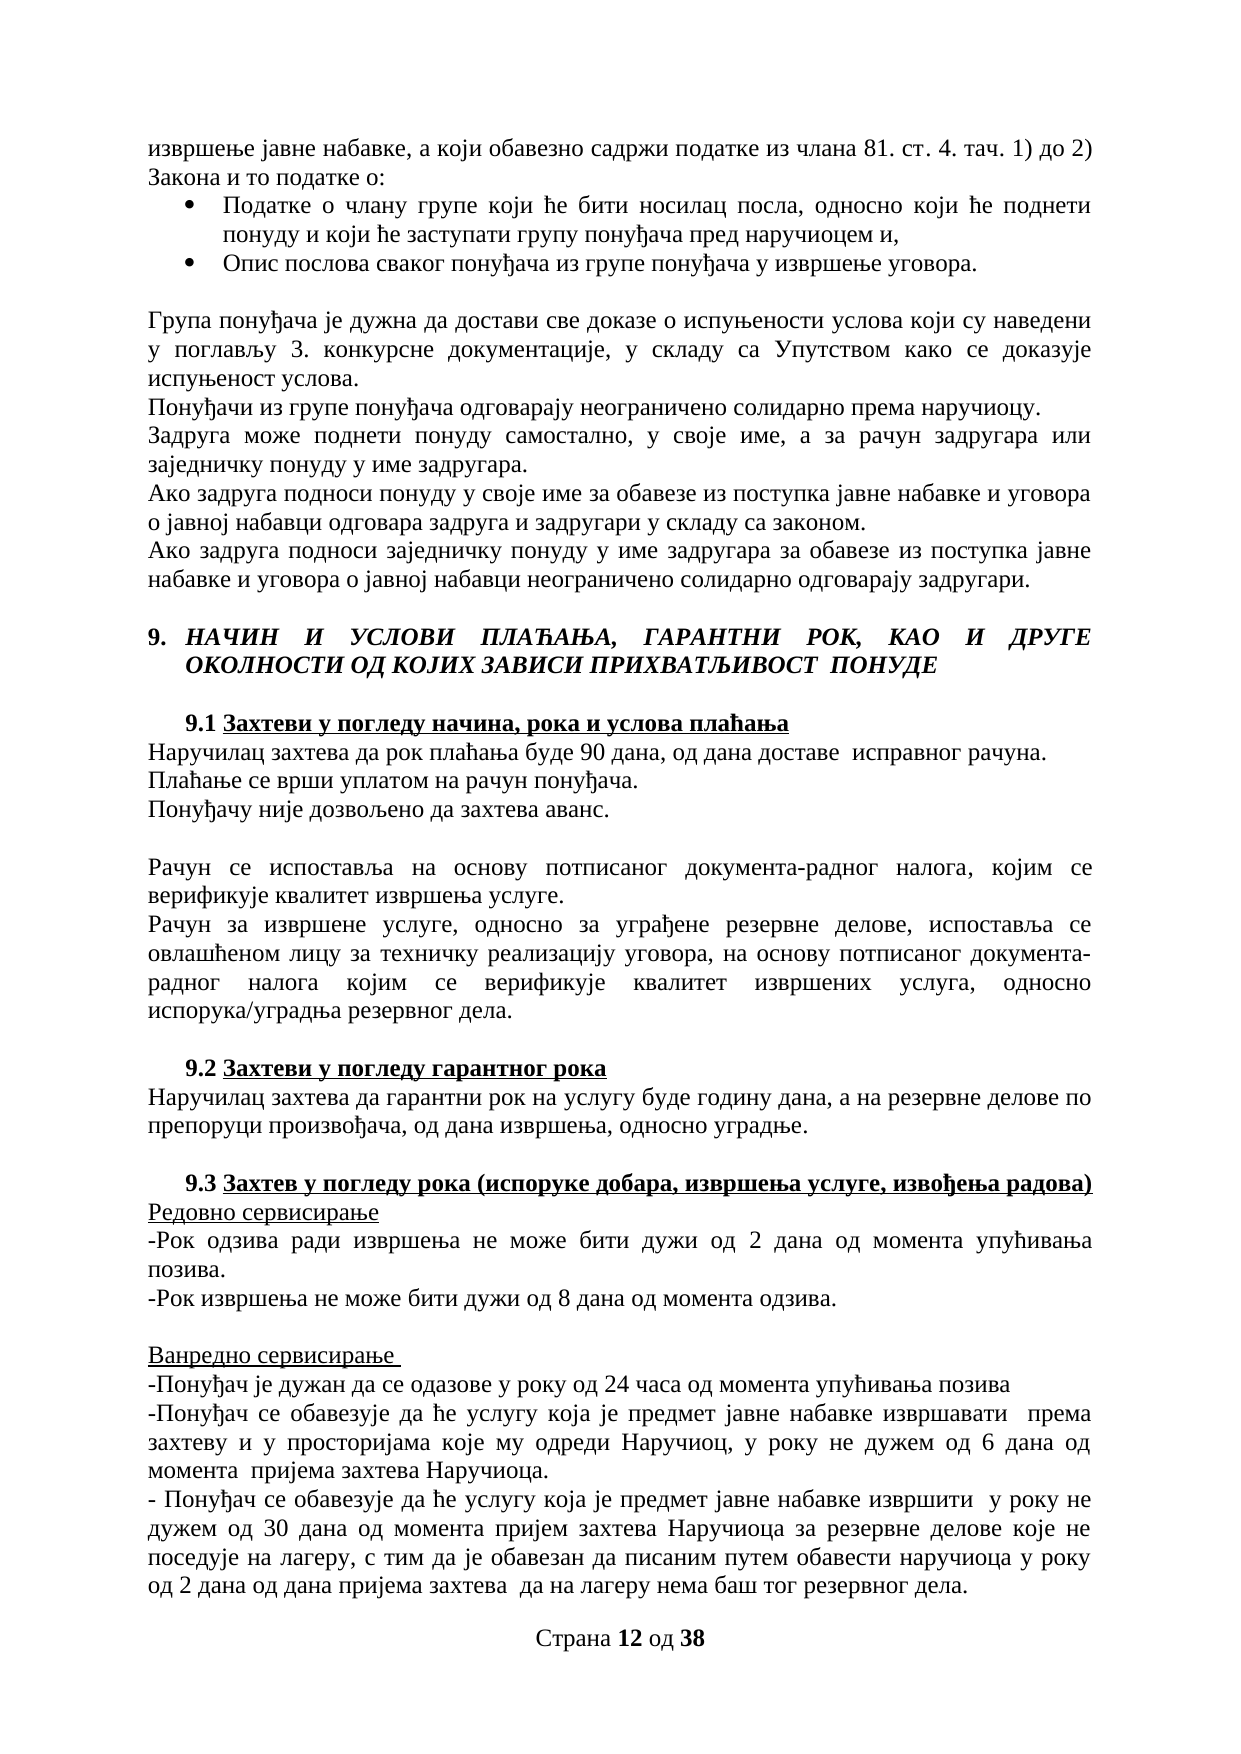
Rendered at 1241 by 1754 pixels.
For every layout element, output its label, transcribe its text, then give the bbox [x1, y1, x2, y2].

text Наручилац захтева да рок плаћања буде 90 дана, од дана доставе исправног рачуна. [148, 737, 1092, 765]
text Плаћање се врши уплатом на рачун понуђача. [148, 765, 1092, 794]
text -Рок одзива ради извршења не може бити дужи од 2 дана од момента упућивања позива. [148, 1225, 1092, 1283]
list Захтеви у погледу начина, рока и услова плаћања [185, 708, 1092, 737]
list Опис послова сваког понуђача из групе понуђача у извршење уговора. [185, 248, 1092, 277]
text Рачун за извршене услуге, односно за уграђене резервне делове, испоставља се овлашћеном лицу за техничку реализацију уговора, на основу потписаног документа-радног налога којим се верификује квалитет извршених услуга, односно испорука/уградња резервног дела. [148, 909, 1092, 1024]
text Задруга може поднети понуду самостално, у своје име, а за рачун задругара или заједничку понуду у име задругара. [148, 420, 1092, 478]
text -Понуђач се обавезује да ће услугу која је предмет јавне набавке извршавати према захтеву и у просторијама које му одреди Наручиоц, у року не дужем од 6 дана од момента пријема захтева Наручиоца. [148, 1398, 1092, 1484]
text Ванредно сервисирање [148, 1340, 1092, 1369]
text Група понуђача је дужна да достави све доказе о испуњености услова који су наведени у поглављу 3. конкурсне документације, у складу са Упутством како се доказује испуњеност услова. [148, 305, 1092, 392]
list Захтев у погледу рока (испоруке добара, извршења услуге, извођења радова) [185, 1168, 1092, 1197]
list Захтеви у погледу гарантног рока [185, 1053, 1092, 1082]
text Рачун се испоставља на основу потписаног документа-радног налога, којим се верификује квалитет извршења услуге. [148, 852, 1092, 909]
text Ако задруга подноси понуду у своје име за обавезе из поступка јавне набавке и уговора о јавној набавци одговара задруга и задругари у складу са законом. [148, 478, 1092, 535]
text -Рок извршења не може бити дужи од 8 дана од момента одзива. [148, 1283, 1092, 1312]
text - Понуђач се обавезује да ће услугу која је предмет јавне набавке извршити у року не дужем од 30 дана од момента пријем захтева Наручиоца за резервне делове које не поседује на лагеру, с тим да је обавезан да писаним путем обавести наручиоца у року од 2 дана од дана пријема захтева да на лагеру нема баш тог резервног дела. [148, 1484, 1092, 1599]
list НАЧИН И УСЛОВИ ПЛАЋАЊА, ГАРАНТНИ РОК, КАО И ДРУГЕ ОКОЛНОСТИ ОД КОЈИХ ЗАВИСИ ПРИХВАТЉИВОСТ ПОНУДЕ [148, 622, 1092, 679]
text Понуђачу није дозвољено да захтева аванс. [148, 794, 1092, 823]
text Понуђачи из групе понуђача одговарају неограничено солидарно према наручиоцу. [148, 392, 1092, 420]
list Податке о члану групе који ће бити носилац посла, односно који ће поднети понуду и који ће заступати групу понуђача пред наручиоцем и, [185, 190, 1092, 248]
text Редовно сервисирање [148, 1197, 1092, 1225]
text -Понуђач је дужан да се одазове у року од 24 часа од момента упућивања позива [148, 1369, 1092, 1398]
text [148, 133, 1092, 190]
text Ако задруга подноси заједничку понуду у име задругара за обавезе из поступка јавне набавке и уговора о јавној набавци неограничено солидарно одговарају задругари. [148, 535, 1092, 593]
text Наручилац захтева да гарантни рок на услугу буде годину дана, а на резервне делове по препоруци произвођача, од дана извршења, односно уградње. [148, 1082, 1092, 1139]
